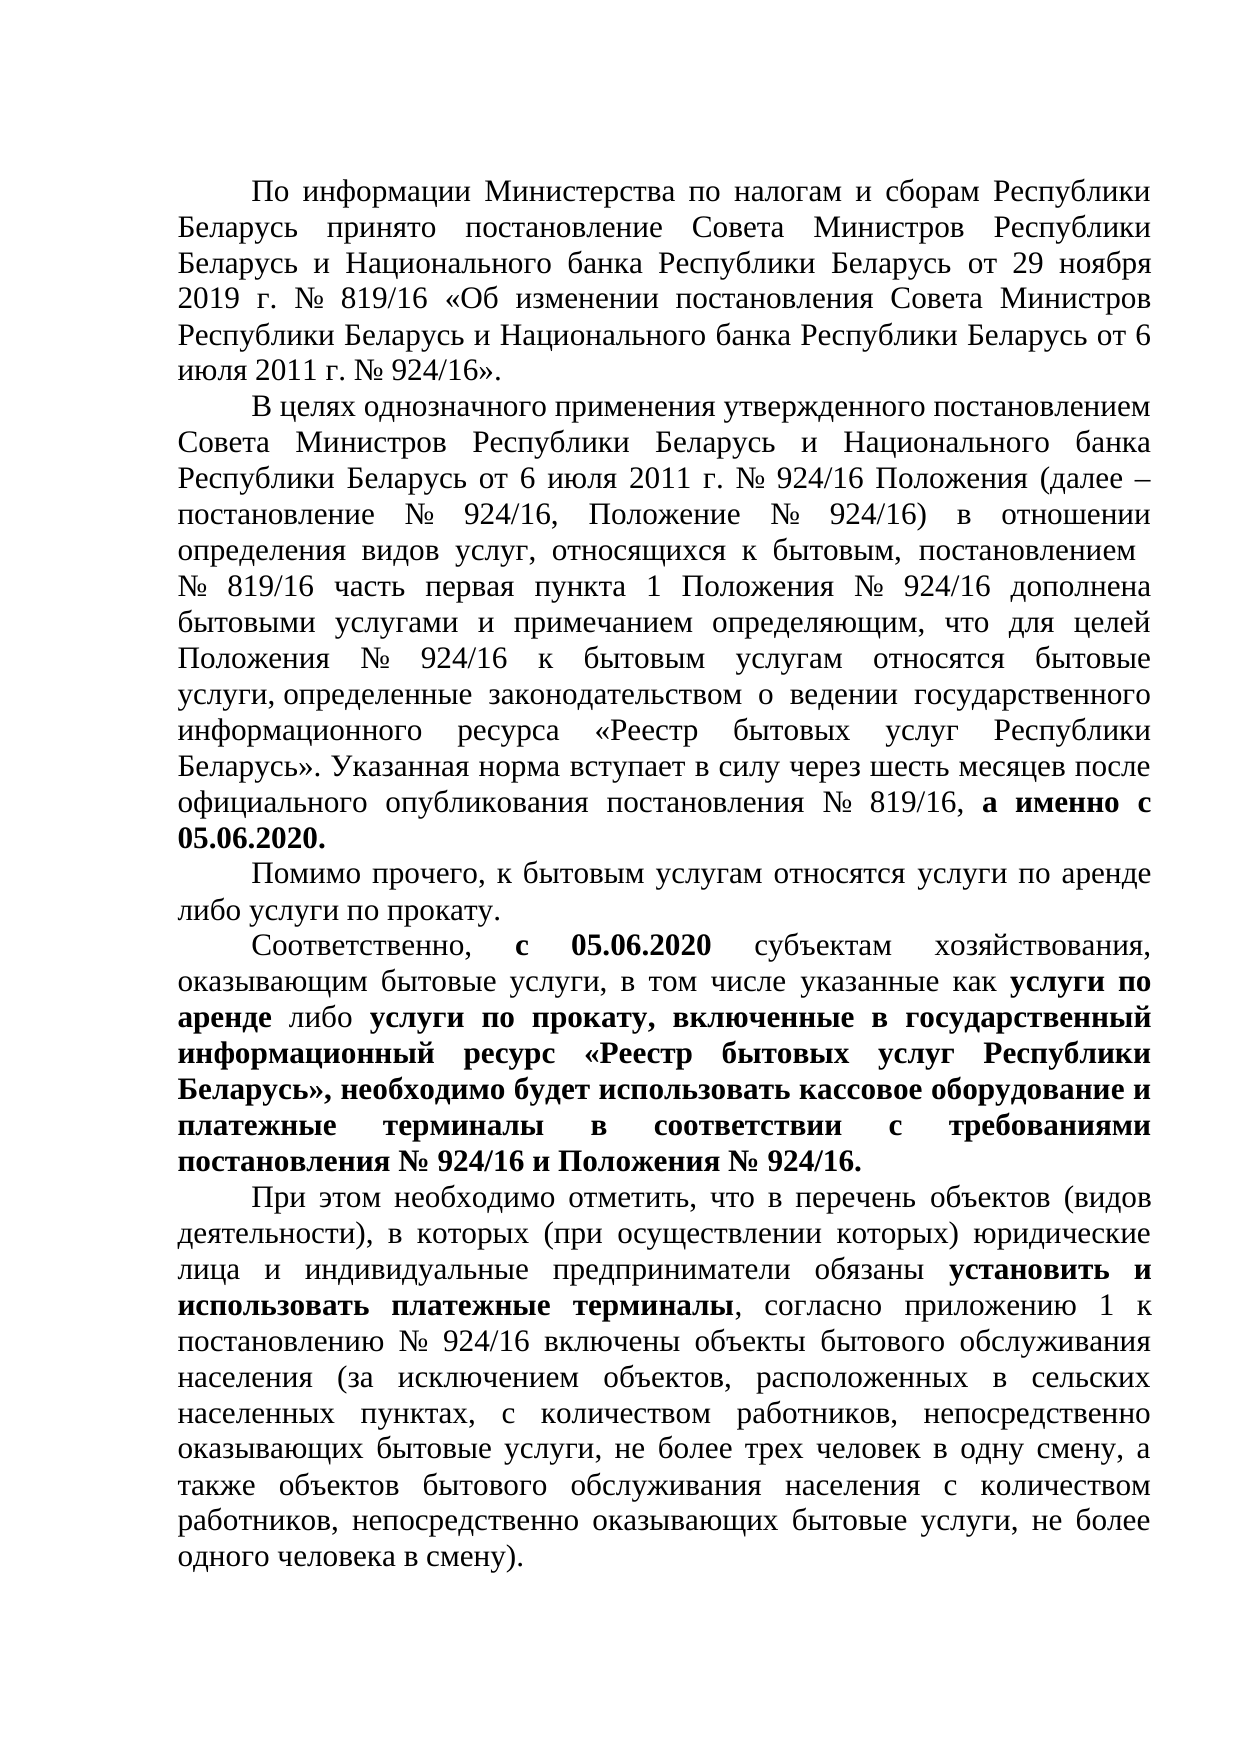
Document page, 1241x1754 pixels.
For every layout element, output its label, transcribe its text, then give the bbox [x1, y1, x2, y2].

text Помимо прочего, к бытовым услугам относятся услуги по аренде либо услуги по прокату. [177, 855, 1152, 927]
text При этом необходимо отметить, что в перечень объектов (видов деятельности), в которых (при осуществлении которых) юридические лица и индивидуальные предприниматели обязаны установить и использовать платежные терминалы, согласно приложению 1 к постановлению № 924/16 включены объекты бытового обслуживания населения (за исключением объектов, расположенных в сельских населенных пунктах, с количеством работников, непосредственно оказывающих бытовые услуги, не более трех человек в одну смену, а также объектов бытового обслуживания населения с количеством работников, непосредственно оказывающих бытовые услуги, не более одного человека в смену). [177, 1178, 1152, 1573]
text По информации Министерства по налогам и сборам Республики Беларусь принято постановление Совета Министров Республики Беларусь и Национального банка Республики Беларусь от 29 ноября 2019 г. № 819/16 «Об изменении постановления Совета Министров Республики Беларусь и Национального банка Республики Беларусь от 6 июля 2011 г. № 924/16». [177, 172, 1152, 388]
text Соответственно, с 05.06.2020 субъектам хозяйствования, оказывающим бытовые услуги, в том числе указанные как услуги по аренде либо услуги по прокату, включенные в государственный информационный ресурс «Реестр бытовых услуг Республики Беларусь», необходимо будет использовать кассовое оборудование и платежные терминалы в соответствии с требованиями постановления № 924/16 и Положения № 924/16. [177, 927, 1152, 1178]
text В целях однозначного применения утвержденного постановлением Совета Министров Республики Беларусь и Национального банка Республики Беларусь от 6 июля 2011 г. № 924/16 Положения (далее –постановление № 924/16, Положение № 924/16) в отношении определения видов услуг, относящихся к бытовым, постановлением № 819/16 часть первая пункта 1 Положения № 924/16 дополнена бытовыми услугами и примечанием определяющим, что для целей Положения № 924/16 к бытовым услугам относятся бытовые услуги, определенные законодательством о ведении государственного информационного ресурса «Реестр бытовых услуг Республики Беларусь». Указанная норма вступает в силу через шесть месяцев после официального опубликования постановления № 819/16, а именно с 05.06.2020. [177, 388, 1152, 855]
